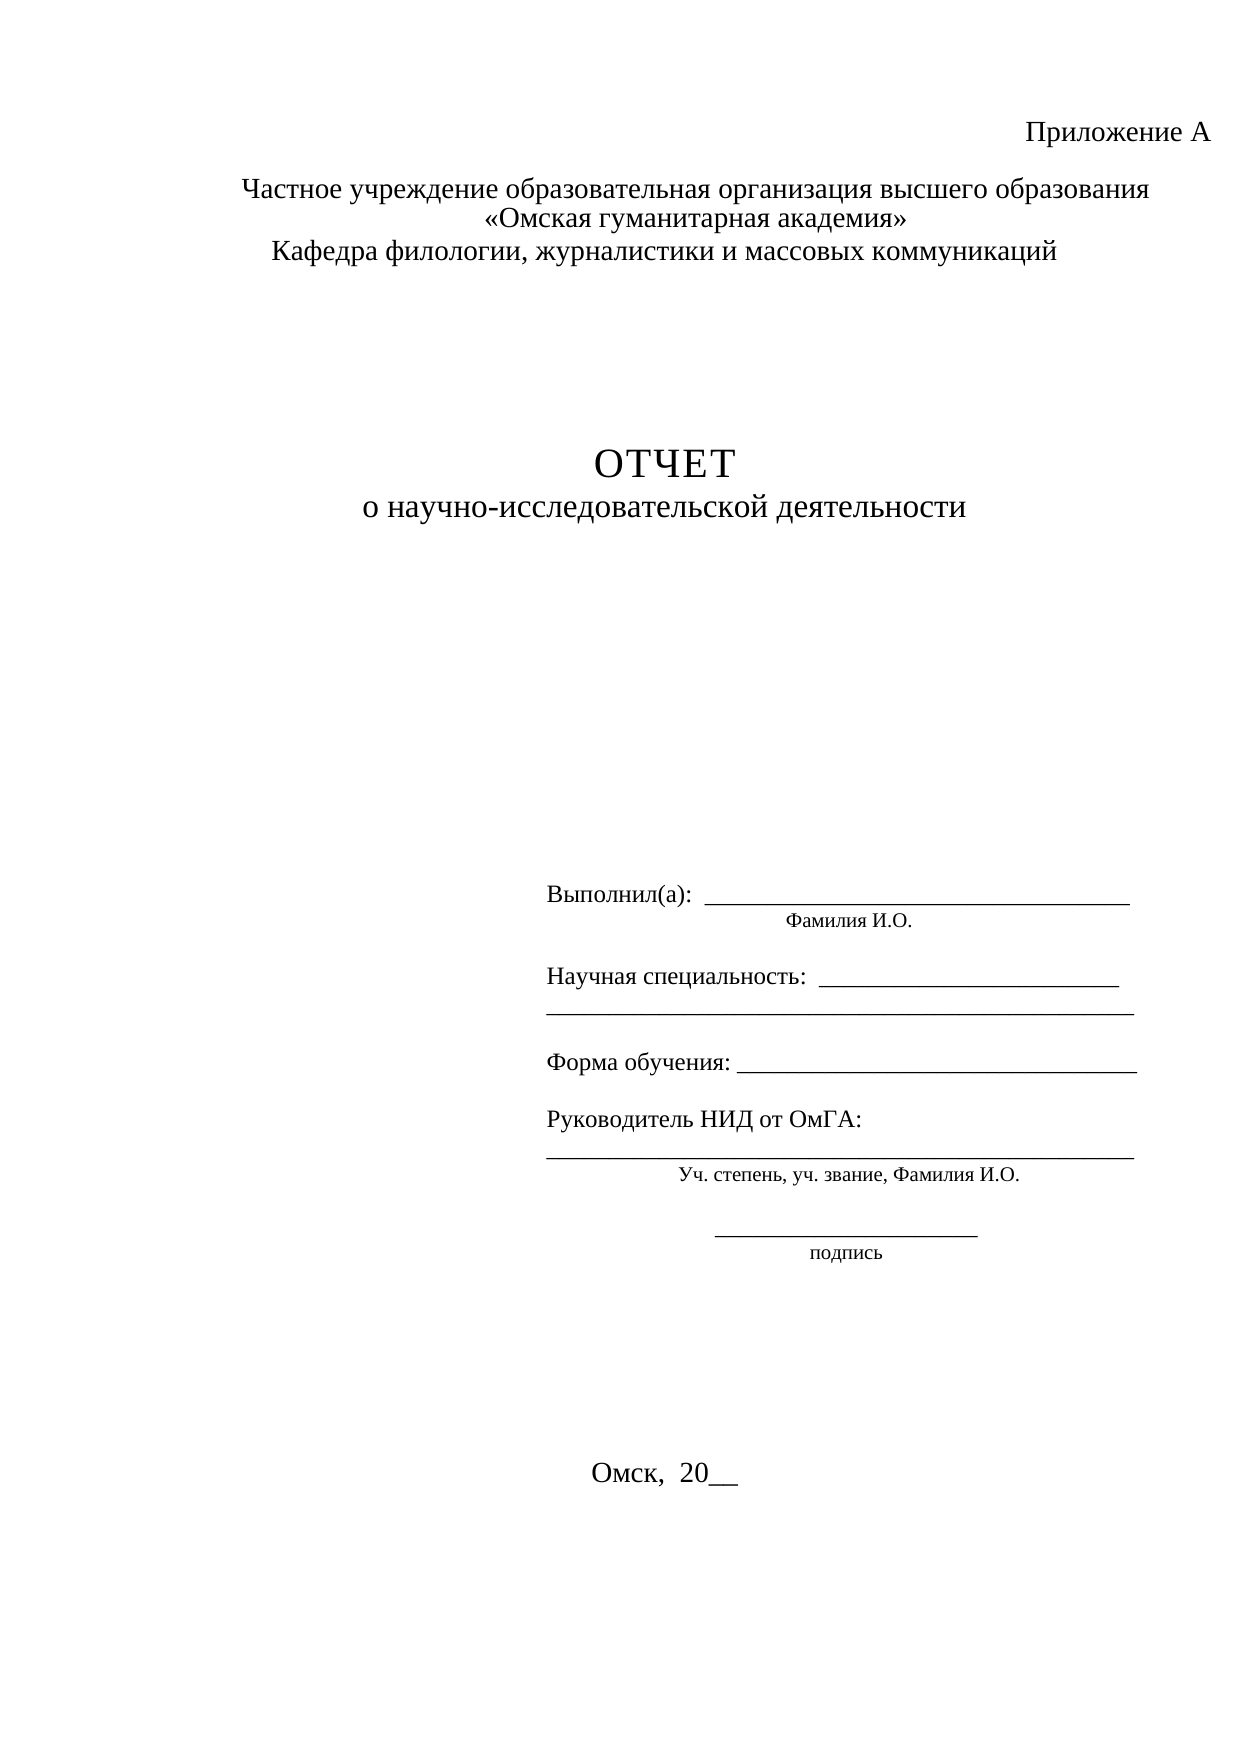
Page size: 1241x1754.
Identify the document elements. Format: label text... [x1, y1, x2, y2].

text Руководитель НИД от ОмГА: [546, 1104, 1152, 1133]
text _______________________________________________ [546, 989, 1152, 1018]
text Форма обучения: ________________________________ [546, 1047, 1152, 1076]
text Уч. степень, уч. звание, Фамилия И.О. [546, 1162, 1152, 1186]
text Омск, 20__ [177, 1456, 1152, 1489]
text _______________________________________________ [546, 1133, 1146, 1162]
text ОТЧЕТ [177, 438, 1152, 486]
text Выполнил(а): __________________________________ [546, 879, 1152, 908]
text Фамилия И.О. [546, 908, 1152, 932]
text Кафедра филологии, журналистики и массовых коммуникаций [177, 233, 1152, 267]
text _____________________ [546, 1211, 1146, 1240]
text подпись [546, 1240, 1146, 1264]
text Научная специальность: ________________________ [546, 961, 1152, 989]
text о научно-исследовательской деятельности [177, 486, 1152, 524]
table_header Приложение А Частное учреждение образовательная организация высшего образования «Омская гуманитарная академия» [177, 118, 1214, 233]
